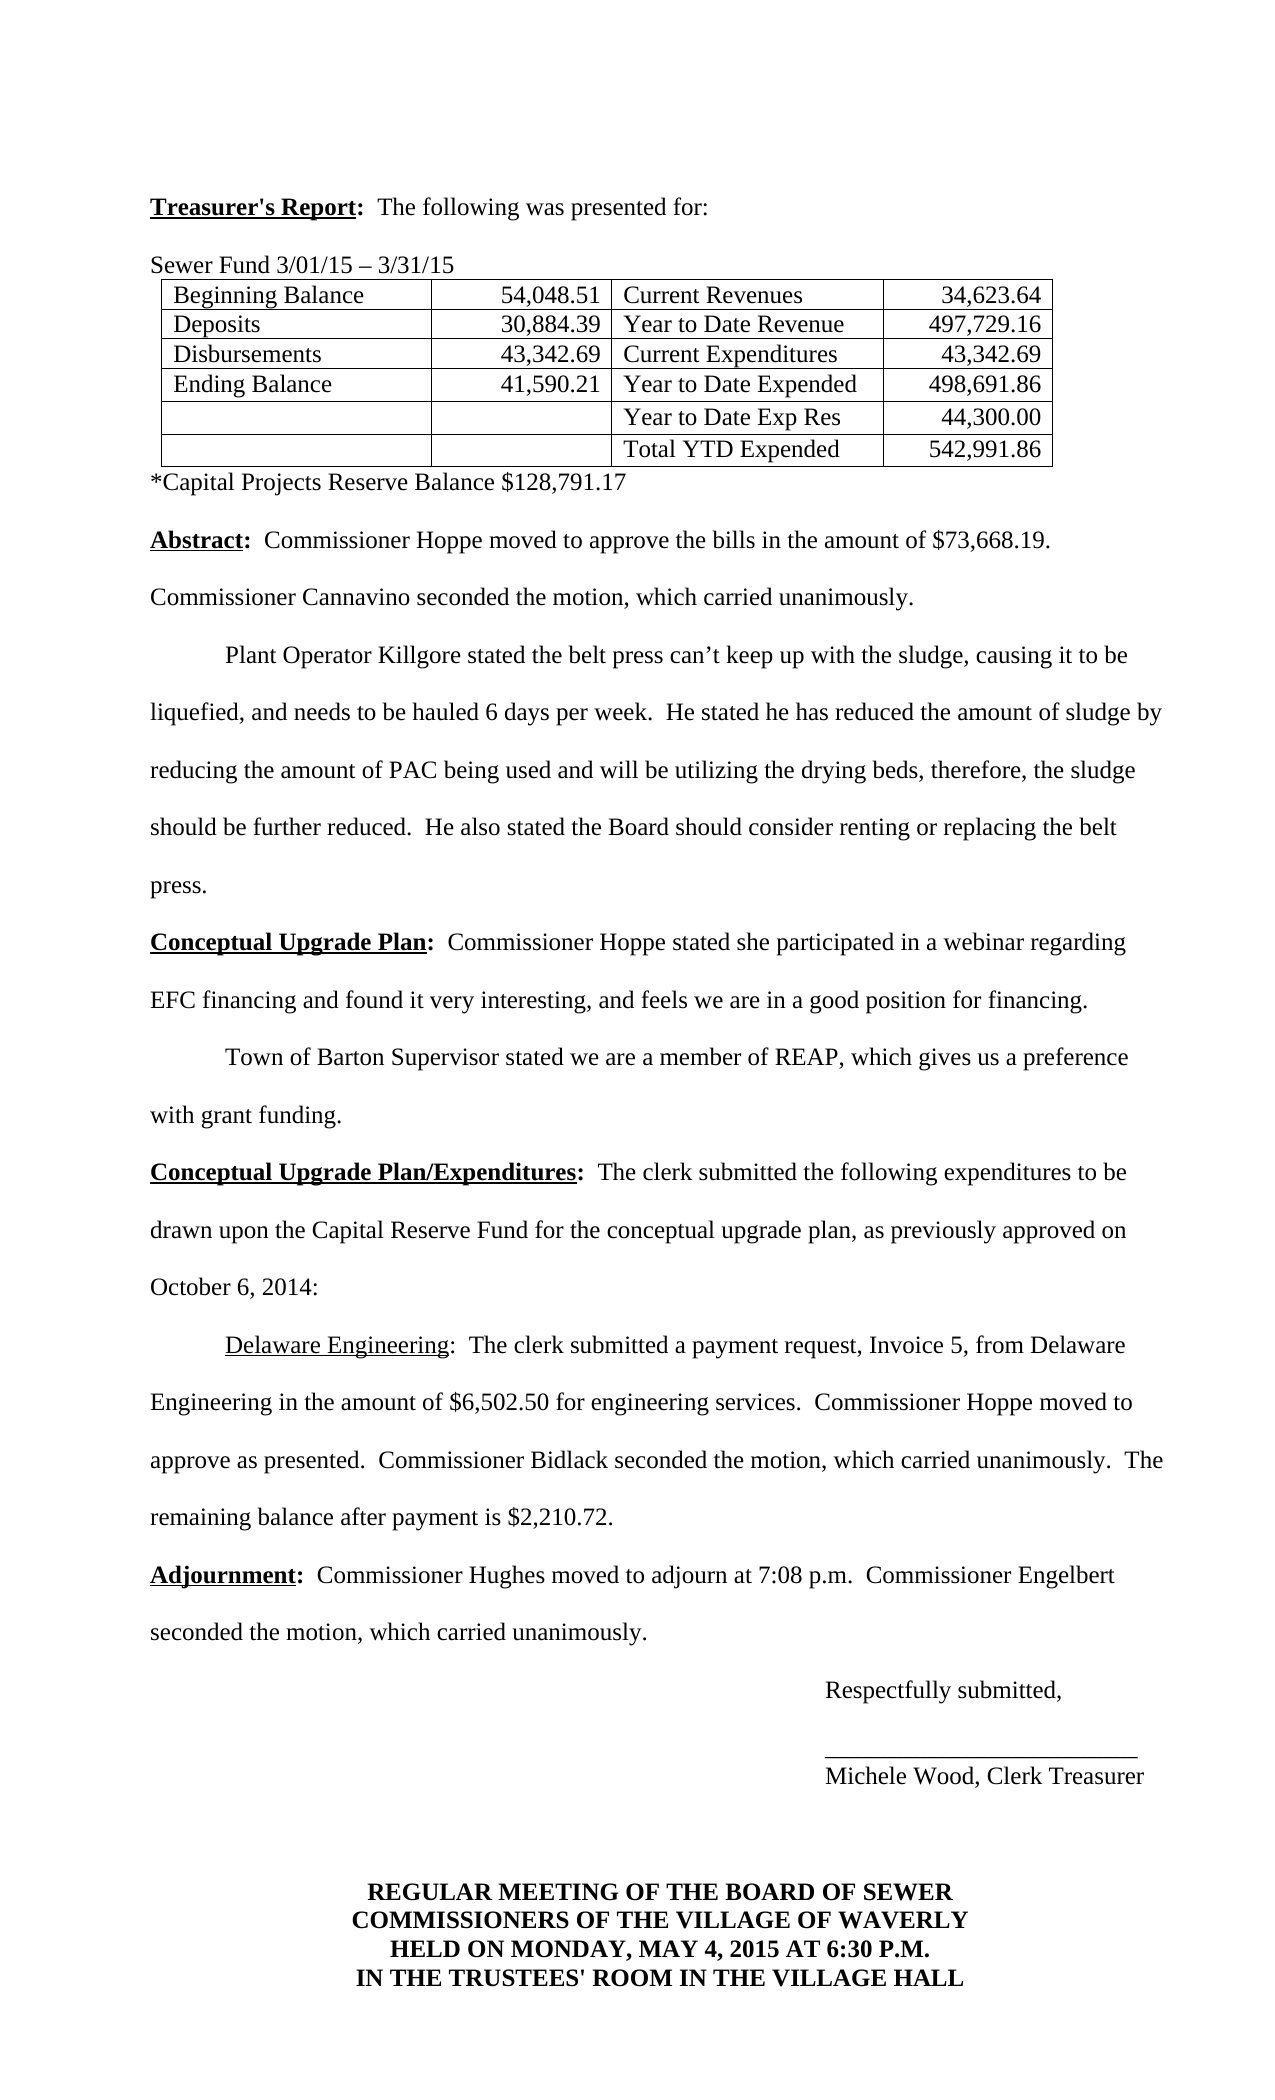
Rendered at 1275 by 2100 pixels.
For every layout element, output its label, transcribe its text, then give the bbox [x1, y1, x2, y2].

text IN THE TRUSTEES' ROOM IN THE VILLAGE HALL [150, 1963, 1170, 1992]
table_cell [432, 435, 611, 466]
text REGULAR MEETING OF THE BOARD OF SEWER [150, 1877, 1170, 1906]
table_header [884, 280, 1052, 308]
text HELD ON MONDAY, MAY 4, 2015 AT 6:30 P.M. [150, 1934, 1170, 1963]
text COMMISSIONERS OF THE VILLAGE OF WAVERLY [150, 1906, 1170, 1934]
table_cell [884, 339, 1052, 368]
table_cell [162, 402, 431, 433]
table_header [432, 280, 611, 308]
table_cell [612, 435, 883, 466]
text Plant Operator Killgore stated the belt press can’t keep up with the sludge, causing it to be liquefied, and needs to be hauled 6 days per week. He stated he has reduced the amount of sludge by reducing the amount of PAC being used and will be utilizing the drying beds, therefore, the sludge should be further reduced. He also stated the Board should consider renting or replacing the belt press. [150, 640, 1170, 898]
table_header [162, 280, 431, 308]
text Respectfully submitted, [675, 1675, 1170, 1703]
text Town of Barton Supervisor stated we are a member of REAP, which gives us a preference with grant funding. [150, 1042, 1170, 1128]
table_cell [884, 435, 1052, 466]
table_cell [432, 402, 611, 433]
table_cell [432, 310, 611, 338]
text Adjournment: Commissioner Hughes moved to adjourn at 7:08 p.m. Commissioner Engelbert seconded the motion, which carried unanimously. [150, 1560, 1170, 1646]
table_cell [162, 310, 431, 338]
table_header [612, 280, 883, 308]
text Sewer Fund 3/01/15 – 3/31/15 [150, 250, 1170, 279]
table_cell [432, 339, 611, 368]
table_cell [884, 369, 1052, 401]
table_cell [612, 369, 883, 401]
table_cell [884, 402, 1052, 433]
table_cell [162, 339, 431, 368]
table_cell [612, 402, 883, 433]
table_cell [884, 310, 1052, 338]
text Abstract: Commissioner Hoppe moved to approve the bills in the amount of $73,668.19. Commissioner Cannavino seconded the motion, which carried unanimously. [150, 525, 1170, 611]
text _________________________ [150, 1732, 1170, 1761]
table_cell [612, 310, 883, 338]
text *Capital Projects Reserve Balance $128,791.17 [150, 467, 1170, 496]
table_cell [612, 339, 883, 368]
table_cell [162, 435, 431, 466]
text Conceptual Upgrade Plan/Expenditures: The clerk submitted the following expenditures to be drawn upon the Capital Reserve Fund for the conceptual upgrade plan, as previously approved on October 6, 2014: [150, 1157, 1170, 1301]
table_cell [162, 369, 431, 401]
text Delaware Engineering: The clerk submitted a payment request, Invoice 5, from Delaware Engineering in the amount of $6,502.50 for engineering services. Commissioner Hoppe moved to approve as presented. Commissioner Bidlack seconded the motion, which carried unanimously. The remaining balance after payment is $2,210.72. [150, 1330, 1170, 1531]
text Conceptual Upgrade Plan: Commissioner Hoppe stated she participated in a webinar regarding EFC financing and found it very interesting, and feels we are in a good position for financing. [150, 927, 1170, 1013]
text Treasurer's Report: The following was presented for: [150, 192, 1170, 221]
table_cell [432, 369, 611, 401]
text Michele Wood, Clerk Treasurer [150, 1761, 1170, 1790]
